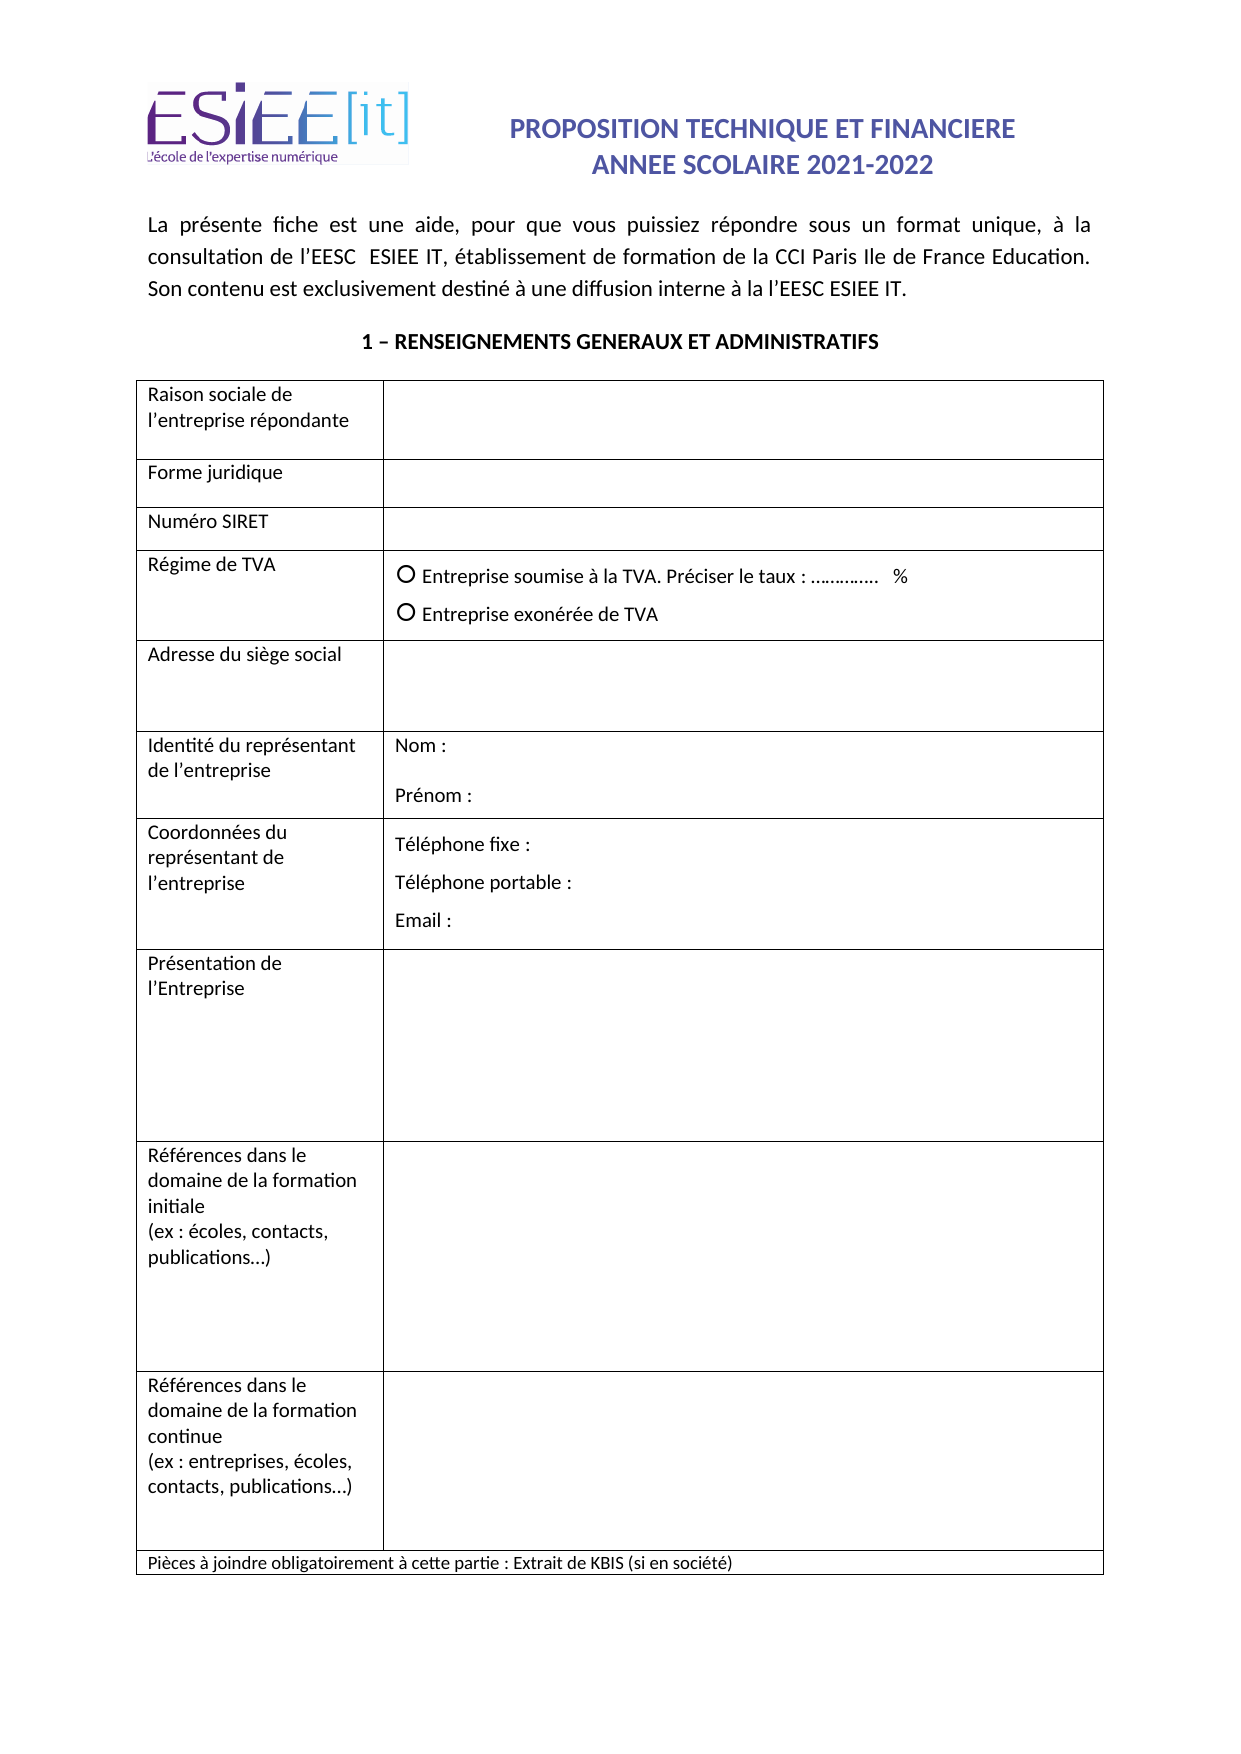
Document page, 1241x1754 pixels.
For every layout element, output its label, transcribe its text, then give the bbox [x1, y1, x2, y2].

table_cell Adresse du siège social [137, 641, 383, 731]
table_cell Présentation de l’Entreprise [137, 950, 383, 1141]
table_cell Régime de TVA [137, 551, 383, 640]
table_cell [384, 641, 1103, 731]
picture [147, 82, 409, 165]
table_cell [384, 950, 1103, 1141]
table_cell Pièces à joindre obligatoirement à cette partie : Extrait de KBIS (si en société) [137, 1551, 1103, 1574]
text La présente fiche est une aide, pour que vous puissiez répondre sous un format unique, à la consultation de l’EESC ESIEE IT, établissement de formation de la CCI Paris Ile de France Education. Son contenu est exclusivement destiné à une diffusion interne à la l’EESC ESIEE IT. [148, 210, 1093, 302]
text 1 – RENSEIGNEMENTS GENERAUX ET ADMINISTRATIFS [148, 327, 1093, 355]
table_cell Références dans le domaine de la formation initiale (ex : écoles, contacts, publications…) [137, 1142, 383, 1371]
table_cell Coordonnées du représentant de l’entreprise [137, 819, 383, 949]
table_header [384, 381, 1103, 458]
table_cell Références dans le domaine de la formation continue (ex : entreprises, écoles, contacts, publications…) [137, 1372, 383, 1550]
table_cell [384, 460, 1103, 507]
table_header Raison sociale de l’entreprise répondante [137, 381, 383, 458]
table_header [136, 83, 421, 210]
table_cell Téléphone fixe : Téléphone portable : Email : [384, 819, 1103, 949]
table_cell Entreprise soumise à la TVA. Préciser le taux : ………….. % Entreprise exonérée de TVA [384, 551, 1103, 640]
table_cell Identité du représentant de l’entreprise [137, 732, 383, 818]
table_cell [384, 1372, 1103, 1550]
table_header PROPOSITION TECHNIQUE ET FINANCIERE ANNEE SCOLAIRE 2021-2022 [421, 83, 1104, 210]
table_cell [384, 1142, 1103, 1371]
table_cell Numéro SIRET [137, 508, 383, 550]
table_cell Forme juridique [137, 460, 383, 507]
table_cell [384, 508, 1103, 550]
table_cell Nom : Prénom : [384, 732, 1103, 818]
